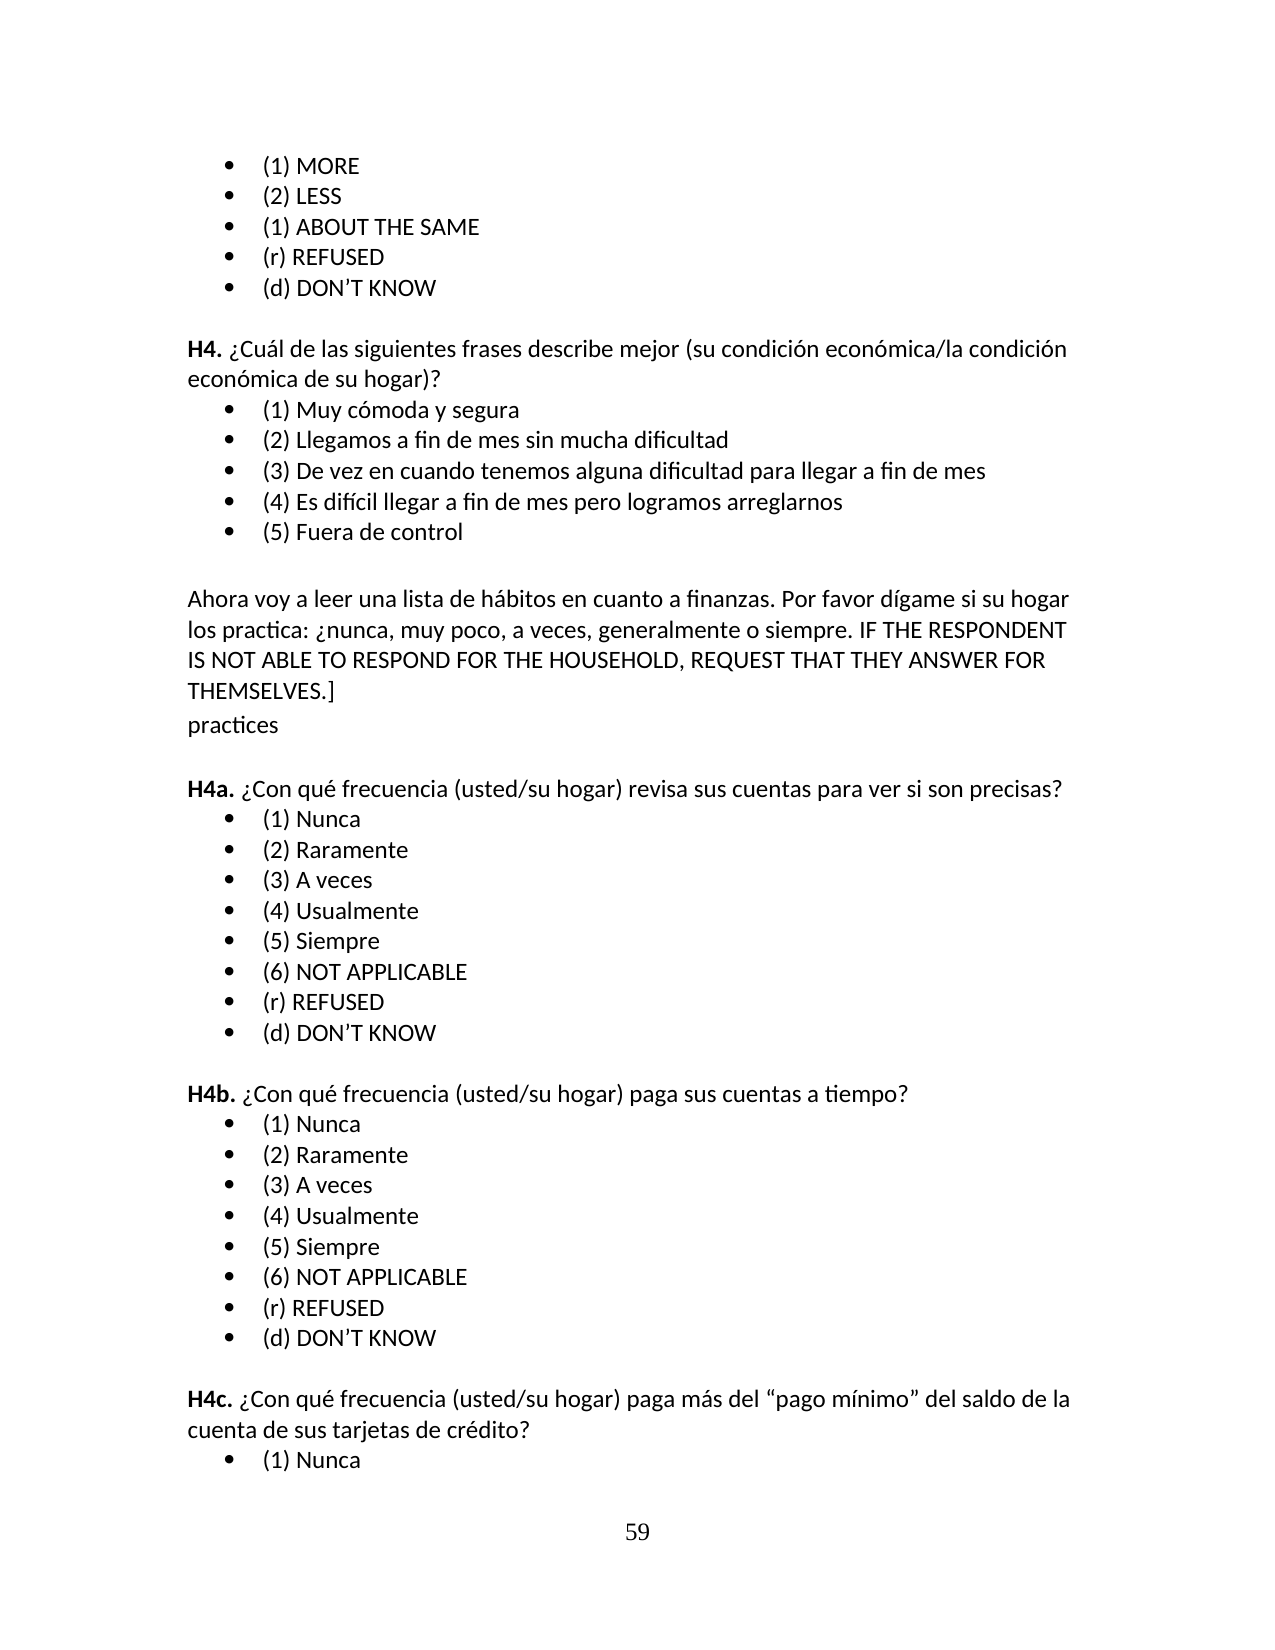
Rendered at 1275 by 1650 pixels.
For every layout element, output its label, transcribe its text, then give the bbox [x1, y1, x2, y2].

list (1) Nunca [225, 803, 1087, 834]
text H4b. ¿Con qué frecuencia (usted/su hogar) paga sus cuentas a tiempo? [187, 1078, 1087, 1109]
list (2) LESS [225, 181, 1087, 211]
list (r) REFUSED [225, 1292, 1087, 1322]
list (r) REFUSED [225, 987, 1087, 1017]
list (3) A veces [225, 1170, 1087, 1200]
list (1) Nunca [225, 1444, 1087, 1475]
text practices [187, 709, 1087, 739]
list (4) Usualmente [225, 895, 1087, 926]
list (3) A veces [225, 864, 1087, 895]
list (d) DON’T KNOW [225, 272, 1087, 303]
list (5) Fuera de control [225, 516, 1087, 547]
list (2) Raramente [225, 1139, 1087, 1170]
list (6) NOT APPLICABLE [225, 956, 1087, 987]
list (3) De vez en cuando tenemos alguna dificultad para llegar a fin de mes [225, 455, 1087, 486]
list (5) Siempre [225, 1231, 1087, 1261]
text H4c. ¿Con qué frecuencia (usted/su hogar) paga más del “pago mínimo” del saldo de la cuenta de sus tarjetas de crédito? [187, 1383, 1087, 1444]
list (6) NOT APPLICABLE [225, 1261, 1087, 1292]
list (1) Muy cómoda y segura [225, 394, 1087, 425]
text H4a. ¿Con qué frecuencia (usted/su hogar) revisa sus cuentas para ver si son precisas? [187, 773, 1087, 803]
text Ahora voy a leer una lista de hábitos en cuanto a finanzas. Por favor dígame si su hogar los practica: ¿nunca, muy poco, a veces, generalmente o siempre. IF THE RESPONDENT IS NOT ABLE TO RESPOND FOR THE HOUSEHOLD, REQUEST THAT THEY ANSWER FOR THEMSELVES.] [187, 583, 1087, 706]
list (1) ABOUT THE SAME [225, 211, 1087, 242]
list (4) Es difícil llegar a fin de mes pero logramos arreglarnos [225, 486, 1087, 516]
text H4. ¿Cuál de las siguientes frases describe mejor (su condición económica/la condición económica de su hogar)? [187, 333, 1087, 394]
list (d) DON’T KNOW [225, 1017, 1087, 1048]
list (1) MORE [225, 150, 1087, 181]
list (d) DON’T KNOW [225, 1322, 1087, 1353]
list (r) REFUSED [225, 242, 1087, 272]
list (5) Siempre [225, 926, 1087, 956]
list (2) Llegamos a fin de mes sin mucha dificultad [225, 425, 1087, 455]
list (2) Raramente [225, 834, 1087, 864]
list (1) Nunca [225, 1109, 1087, 1139]
list (4) Usualmente [225, 1200, 1087, 1231]
